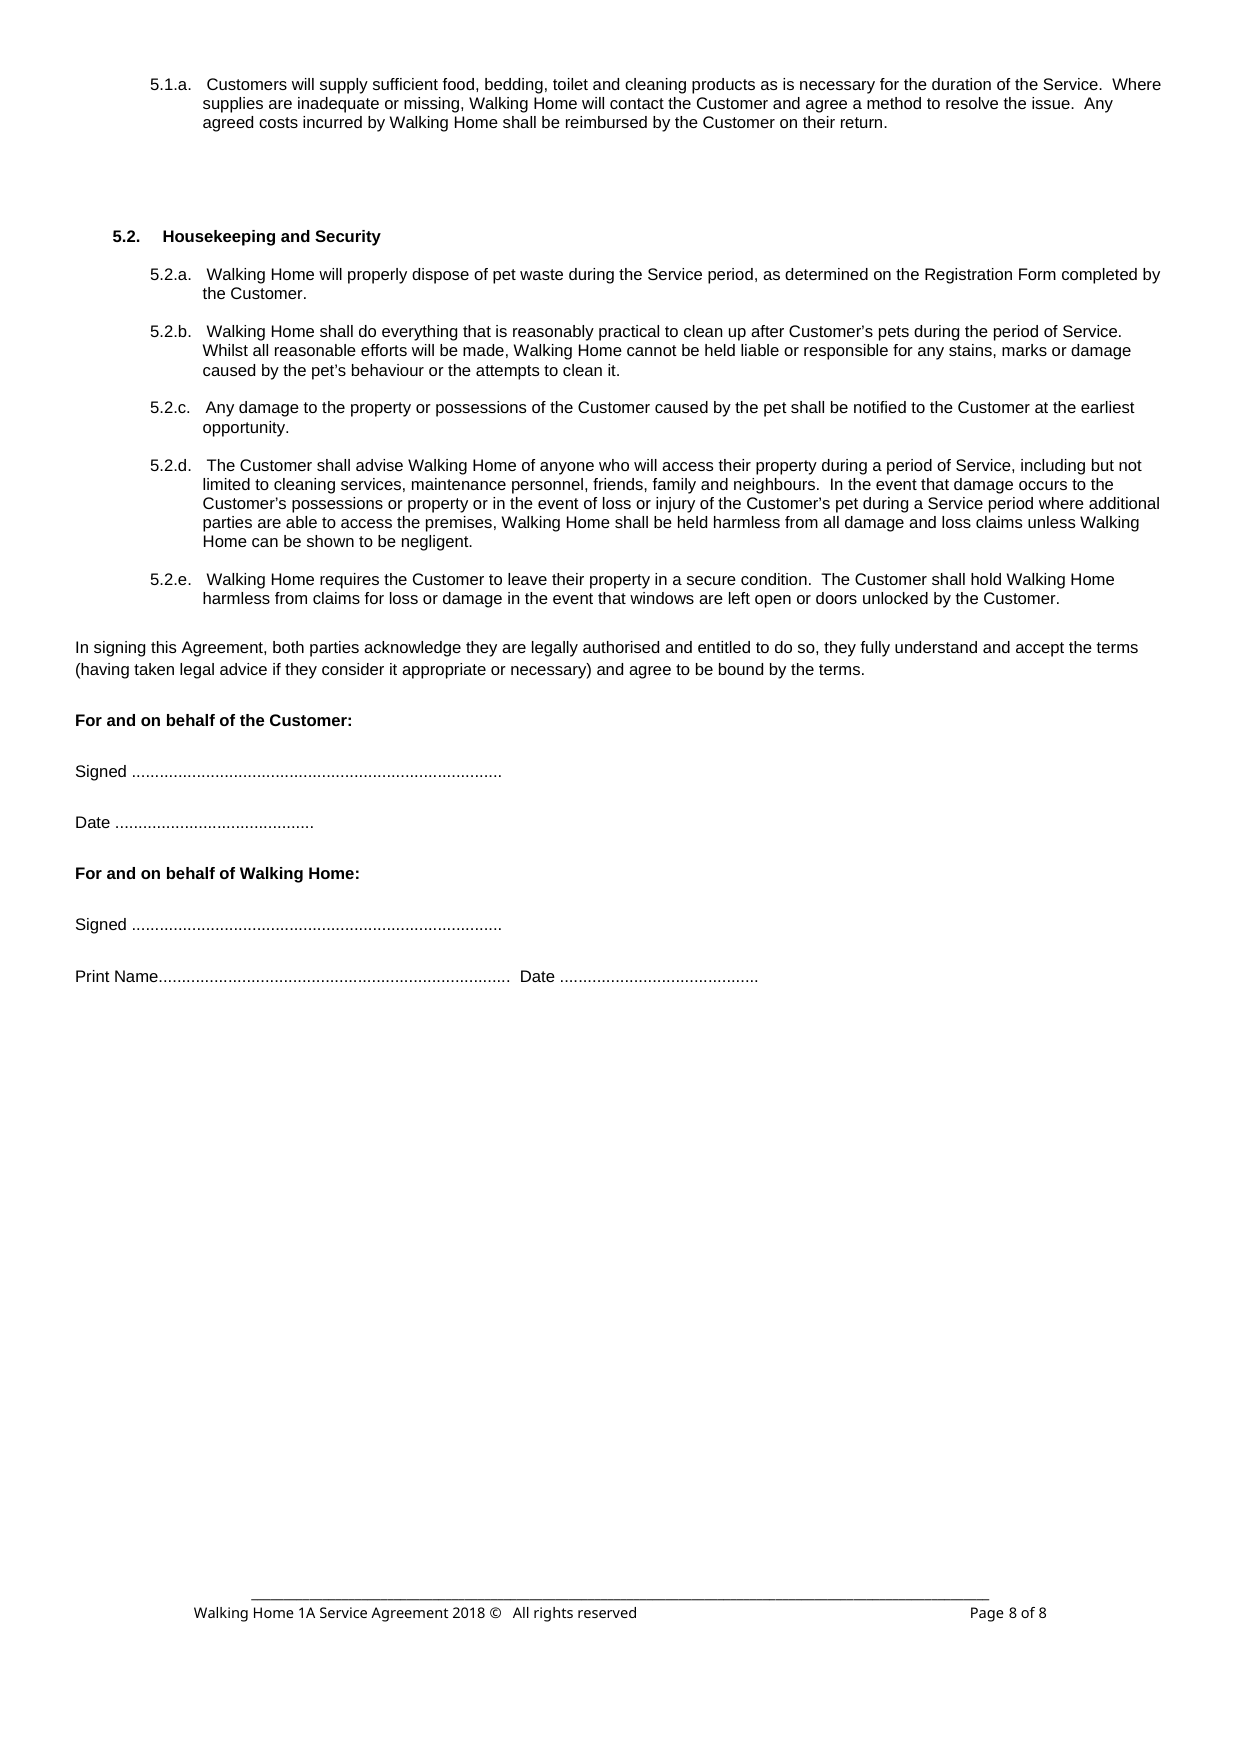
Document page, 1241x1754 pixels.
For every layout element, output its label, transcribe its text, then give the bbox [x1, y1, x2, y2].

text Signed ................................................................................ [75, 762, 1165, 781]
text 5.2.d. The Customer shall advise Walking Home of anyone who will access their property during a period of Service, including but not limited to cleaning services, maintenance personnel, friends, family and neighbours. In the event that damage occurs to the Customer’s possessions or property or in the event of loss or injury of the Customer’s pet during a Service period where additional parties are able to access the premises, Walking Home shall be held harmless from all damage and loss claims unless Walking Home can be shown to be negligent. [150, 455, 1165, 551]
text 5.2.c. Any damage to the property or possessions of the Customer caused by the pet shall be notified to the Customer at the earliest opportunity. [150, 398, 1165, 437]
text Print Name............................................................................ Date ........................................... [75, 966, 1165, 986]
text Signed ................................................................................ [75, 915, 1165, 934]
text 5.2.a. Walking Home will properly dispose of pet waste during the Service period, as determined on the Registration Form completed by the Customer. [150, 265, 1165, 303]
text 5.2.e. Walking Home requires the Customer to leave their property in a secure condition. The Customer shall hold Walking Home harmless from claims for loss or damage in the event that windows are left open or doors unlocked by the Customer. [150, 570, 1165, 608]
text For and on behalf of the Customer: [75, 711, 1165, 730]
text 5.1.a. Customers will supply sufficient food, bedding, toilet and cleaning products as is necessary for the duration of the Service. Where supplies are inadequate or missing, Walking Home will contact the Customer and agree a method to resolve the issue. Any agreed costs incurred by Walking Home shall be reimbursed by the Customer on their return. [150, 75, 1165, 132]
text For and on behalf of Walking Home: [75, 864, 1165, 883]
text In signing this Agreement, both parties acknowledge they are legally authorised and entitled to do so, they fully understand and accept the terms (having taken legal advice if they consider it appropriate or necessary) and agree to be bound by the terms. [75, 637, 1165, 679]
text Date ........................................... [75, 813, 1165, 832]
text 5.2.b. Walking Home shall do everything that is reasonably practical to clean up after Customer’s pets during the period of Service. Whilst all reasonable efforts will be made, Walking Home cannot be held liable or responsible for any stains, marks or damage caused by the pet’s behaviour or the attempts to clean it. [150, 322, 1165, 379]
text 5.2. Housekeeping and Security [112, 227, 1165, 246]
